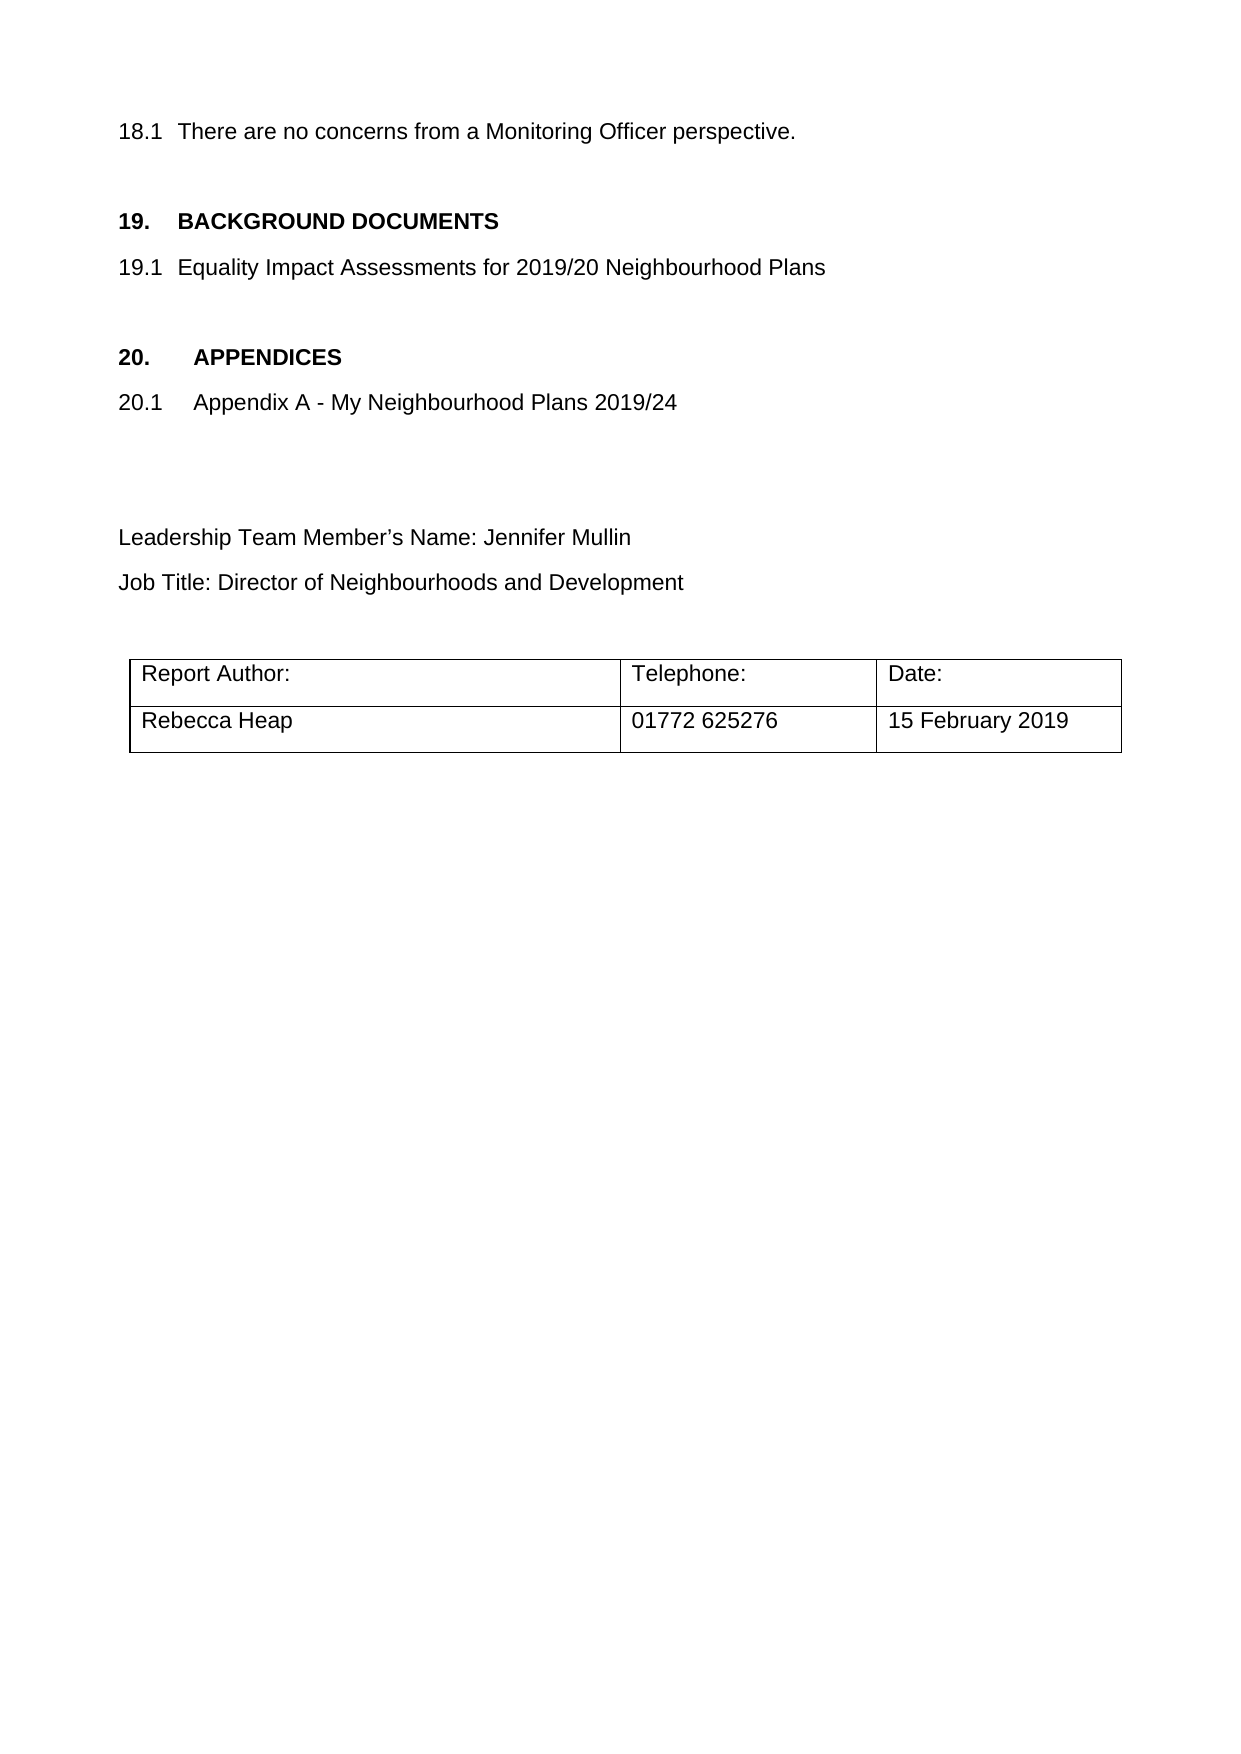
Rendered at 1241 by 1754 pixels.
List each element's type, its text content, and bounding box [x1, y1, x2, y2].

text Leadership Team Member’s Name: Jennifer Mullin [118, 524, 1122, 550]
table_cell 15 February 2019 [877, 707, 1121, 752]
text Job Title: Director of Neighbourhoods and Development [118, 569, 1122, 596]
text 20.1 Appendix A - My Neighbourhood Plans 2019/24 [118, 389, 1122, 415]
table_header Date: [877, 660, 1121, 706]
list BACKGROUND DOCUMENTS [118, 208, 1122, 235]
table_header Telephone: [621, 660, 876, 706]
table_cell 01772 625276 [621, 707, 876, 752]
table_header Report Author: [131, 660, 620, 706]
list There are no concerns from a Monitoring Officer perspective. [118, 118, 1122, 144]
table_cell Rebecca Heap [131, 707, 620, 752]
list Equality Impact Assessments for 2019/20 Neighbourhood Plans [118, 253, 1122, 280]
text 20. APPENDICES [118, 344, 1122, 370]
